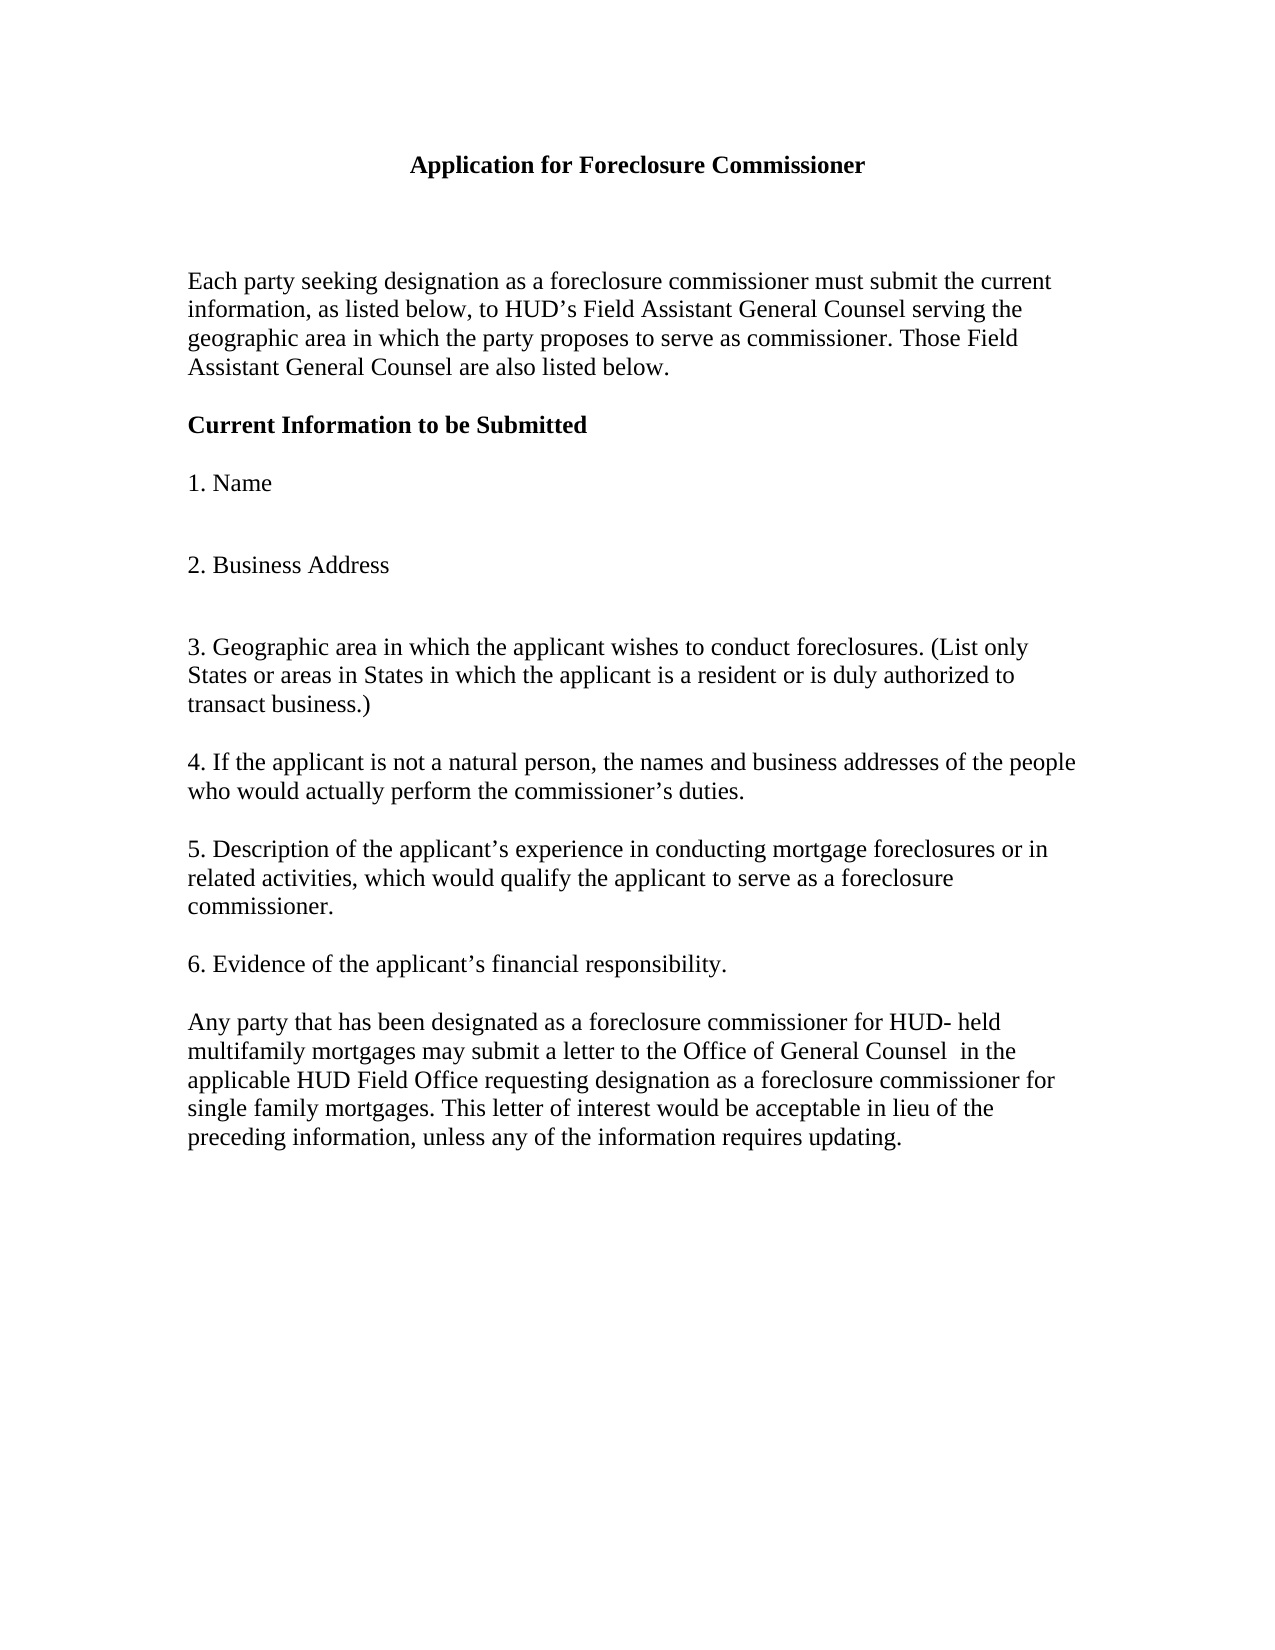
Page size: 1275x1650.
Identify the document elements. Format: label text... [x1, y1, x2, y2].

text 4. If the applicant is not a natural person, the names and business addresses of the people who would actually perform the commissioner’s duties. [187, 747, 1087, 805]
text 3. Geographic area in which the applicant wishes to conduct foreclosures. (List only States or areas in States in which the applicant is a resident or is duly authorized to transact business.) [187, 632, 1087, 718]
text Application for Foreclosure Commissioner [187, 150, 1087, 179]
text Current Information to be Submitted [187, 410, 1087, 439]
text 6. Evidence of the applicant’s financial responsibility. [187, 949, 1087, 978]
text 1. Name [187, 468, 1087, 521]
text Each party seeking designation as a foreclosure commissioner must submit the current information, as listed below, to HUD’s Field Assistant General Counsel serving the geographic area in which the party proposes to serve as commissioner. Those Field Assistant General Counsel are also listed below. [187, 266, 1087, 381]
text Any party that has been designated as a foreclosure commissioner for HUD- held multifamily mortgages may submit a letter to the Office of General Counsel in the applicable HUD Field Office requesting designation as a foreclosure commissioner for single family mortgages. This letter of interest would be acceptable in lieu of the preceding information, unless any of the information requires updating. [187, 1007, 1087, 1151]
text 5. Description of the applicant’s experience in conducting mortgage foreclosures or in related activities, which would qualify the applicant to serve as a foreclosure commissioner. [187, 834, 1087, 920]
text 2. Business Address [187, 550, 1087, 603]
